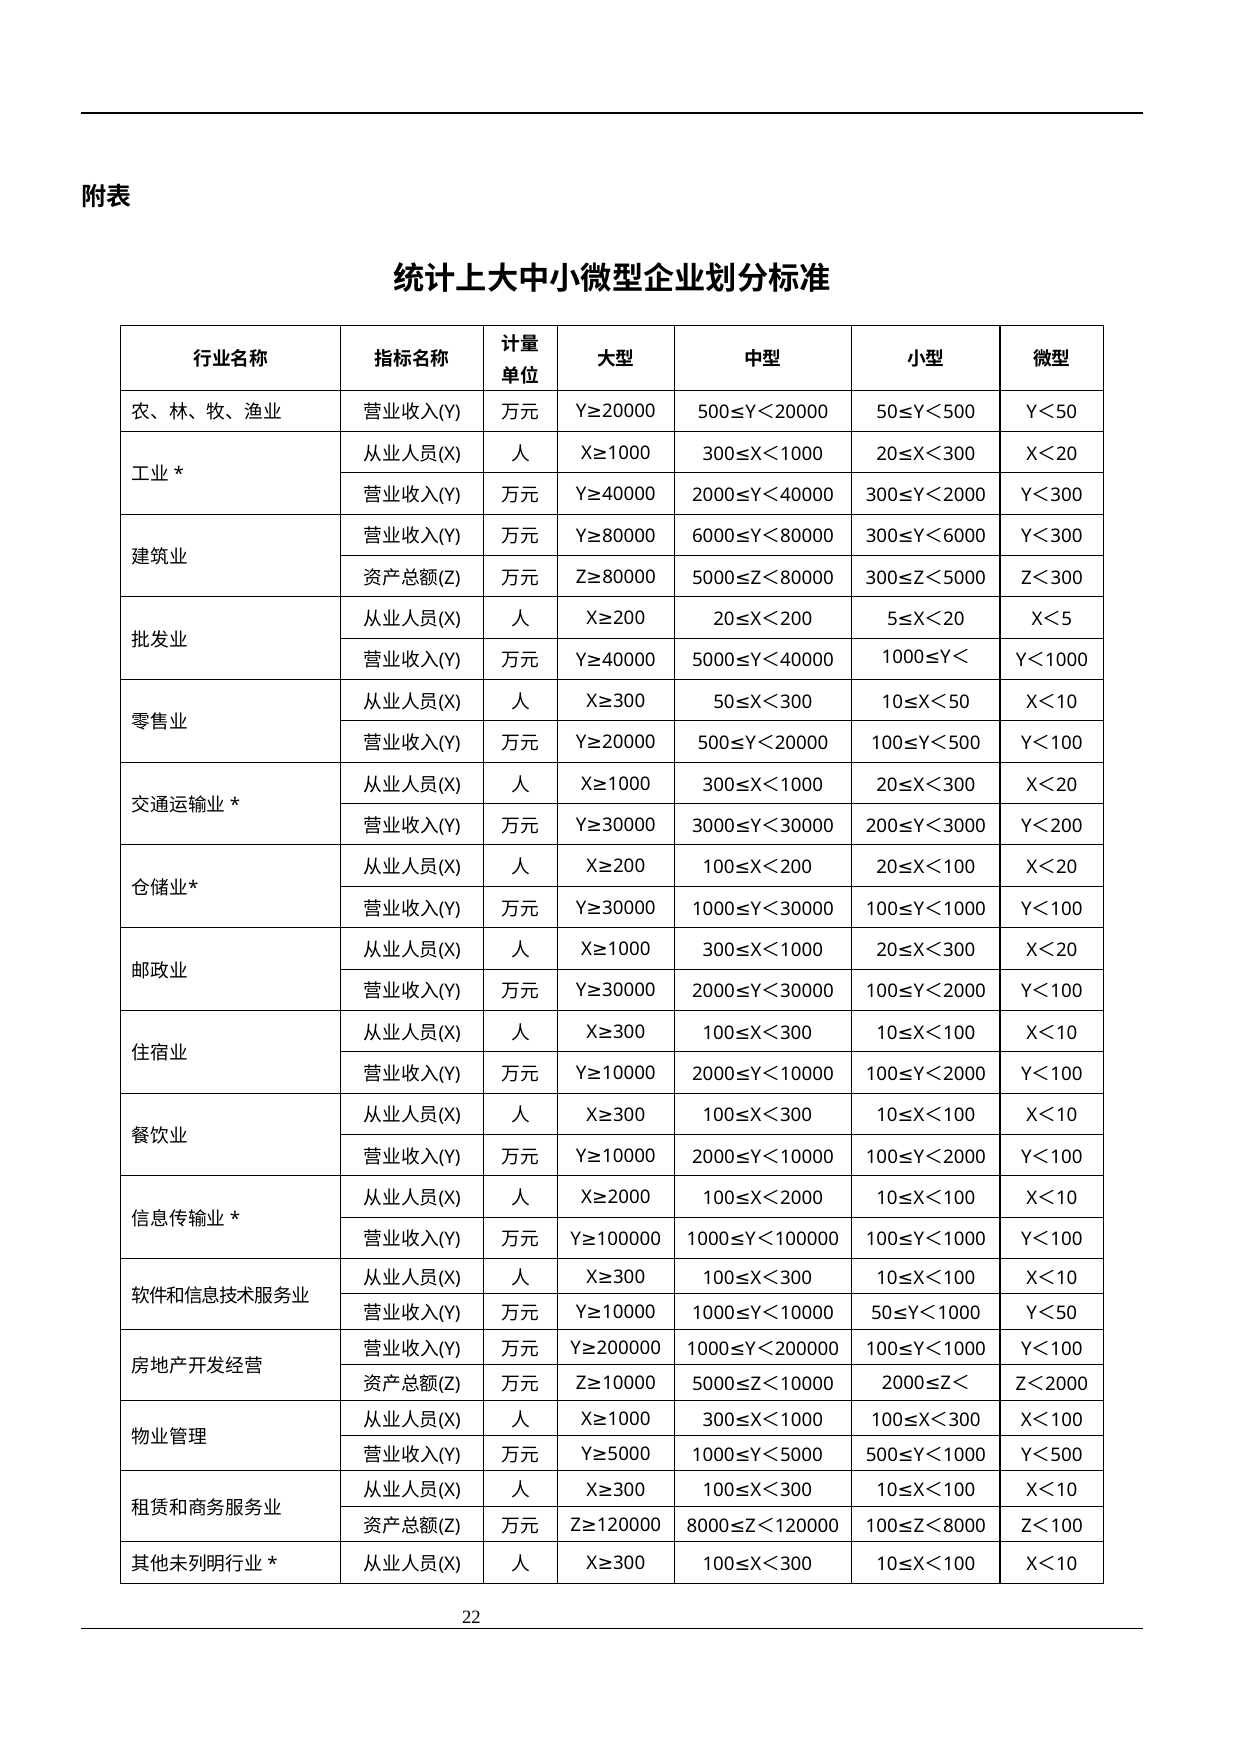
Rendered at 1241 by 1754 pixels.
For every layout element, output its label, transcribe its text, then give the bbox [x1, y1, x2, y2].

table_cell 营业收入(Y) [341, 473, 483, 513]
table_cell X≥300 [558, 1259, 674, 1293]
table_cell 资产总额(Z) [341, 1365, 483, 1399]
table_cell 交通运输业 * [121, 763, 340, 844]
table_cell 100≤Z＜8000 [852, 1507, 999, 1541]
table_cell X＜10 [1001, 680, 1103, 720]
table_cell 从业人员(X) [341, 845, 483, 886]
table_cell 人 [484, 1401, 557, 1435]
table_cell 300≤X＜1000 [675, 763, 851, 803]
table_header 行业名称 [121, 326, 340, 389]
table_cell X＜10 [1001, 1094, 1103, 1134]
table_cell 餐饮业 [121, 1094, 340, 1175]
table_cell Z≥10000 [558, 1365, 674, 1399]
table_cell 人 [484, 928, 557, 968]
table_cell 10≤X＜100 [852, 1094, 999, 1134]
table_cell 300≤Y＜6000 [852, 515, 999, 555]
table_cell 1000≤Y＜5000 [675, 1436, 851, 1470]
table_cell 100≤Y＜2000 [852, 970, 999, 1010]
table_cell X≥1000 [558, 432, 674, 472]
table_cell 1000≤Y＜5000 [852, 639, 999, 679]
table_cell X＜10 [1001, 1176, 1103, 1217]
table_cell 租赁和商务服务业 [121, 1471, 340, 1541]
table_cell 万元 [484, 1052, 557, 1092]
table_cell 5000≤Z＜10000 [675, 1365, 851, 1399]
table_cell Z＜100 [1001, 1507, 1103, 1541]
table_cell Z＜2000 [1001, 1365, 1103, 1399]
table_cell 50≤Y＜500 [852, 391, 999, 431]
table_cell X＜10 [1001, 1471, 1103, 1506]
table_cell 营业收入(Y) [341, 1135, 483, 1175]
table_cell 从业人员(X) [341, 928, 483, 968]
table_cell X＜5 [1001, 597, 1103, 638]
table_cell 万元 [484, 473, 557, 513]
table_cell Z＜300 [1001, 556, 1103, 596]
table_cell 营业收入(Y) [341, 391, 483, 431]
table_cell X≥300 [558, 680, 674, 720]
table_cell 6000≤Y＜80000 [675, 515, 851, 555]
table_cell 万元 [484, 1436, 557, 1470]
table_cell X≥200 [558, 597, 674, 638]
table_cell 人 [484, 1176, 557, 1217]
table_cell Y≥10000 [558, 1294, 674, 1329]
table_cell Y≥5000 [558, 1436, 674, 1470]
table_cell X≥300 [558, 1542, 674, 1583]
table_cell X＜10 [1001, 1011, 1103, 1051]
table_cell Y≥20000 [558, 721, 674, 762]
table_cell Y＜50 [1001, 391, 1103, 431]
table_cell 2000≤Z＜5000 [852, 1365, 999, 1399]
table_cell Y＜50 [1001, 1294, 1103, 1329]
table_cell Y≥40000 [558, 639, 674, 679]
table_cell 资产总额(Z) [341, 556, 483, 596]
table_cell 300≤X＜1000 [675, 928, 851, 968]
table_cell 从业人员(X) [341, 1176, 483, 1217]
table_cell Z≥80000 [558, 556, 674, 596]
table_cell 住宿业 [121, 1011, 340, 1092]
table_cell 万元 [484, 1218, 557, 1258]
table_cell 人 [484, 1094, 557, 1134]
table_cell 万元 [484, 1294, 557, 1329]
table_cell 从业人员(X) [341, 1259, 483, 1293]
table_cell 100≤Y＜500 [852, 721, 999, 762]
table_cell 营业收入(Y) [341, 1436, 483, 1470]
table_cell 300≤Y＜2000 [852, 473, 999, 513]
table_cell 资产总额(Z) [341, 1507, 483, 1541]
table_cell 2000≤Y＜30000 [675, 970, 851, 1010]
table_cell X≥1000 [558, 763, 674, 803]
table_cell 建筑业 [121, 515, 340, 596]
table_cell 8000≤Z＜120000 [675, 1507, 851, 1541]
table_cell Y≥10000 [558, 1135, 674, 1175]
table_header 中型 [675, 326, 851, 389]
table_cell X≥300 [558, 1471, 674, 1506]
table_cell X＜10 [1001, 1259, 1103, 1293]
table_cell 从业人员(X) [341, 1401, 483, 1435]
table_cell 100≤X＜2000 [675, 1176, 851, 1217]
table_cell 20≤X＜300 [852, 928, 999, 968]
table_cell 工业 * [121, 432, 340, 513]
table_cell 10≤X＜50 [852, 680, 999, 720]
table_header 指标名称 [341, 326, 483, 389]
table_cell 邮政业 [121, 928, 340, 1010]
table_cell 10≤X＜100 [852, 1542, 999, 1583]
table_cell Y＜100 [1001, 1052, 1103, 1092]
table_cell 2000≤Y＜40000 [675, 473, 851, 513]
table_cell 5000≤Z＜80000 [675, 556, 851, 596]
table_cell 万元 [484, 1330, 557, 1364]
table_cell 100≤Y＜1000 [852, 887, 999, 927]
table_cell 100≤Y＜2000 [852, 1135, 999, 1175]
table_cell 300≤Z＜5000 [852, 556, 999, 596]
table_cell 500≤Y＜20000 [675, 391, 851, 431]
table_cell 10≤X＜100 [852, 1176, 999, 1217]
table_cell X＜20 [1001, 432, 1103, 472]
table_cell 人 [484, 1011, 557, 1051]
table_cell 从业人员(X) [341, 680, 483, 720]
table_cell 从业人员(X) [341, 432, 483, 472]
table_cell 人 [484, 680, 557, 720]
table_cell 营业收入(Y) [341, 1218, 483, 1258]
table_cell 营业收入(Y) [341, 515, 483, 555]
table_cell X＜20 [1001, 763, 1103, 803]
table_cell 200≤Y＜3000 [852, 804, 999, 844]
table_cell 万元 [484, 391, 557, 431]
table_cell Y≥100000 [558, 1218, 674, 1258]
table_cell 人 [484, 1259, 557, 1293]
table_cell 营业收入(Y) [341, 721, 483, 762]
table_cell 万元 [484, 1365, 557, 1399]
table_cell 万元 [484, 1135, 557, 1175]
text 统计上大中小微型企业划分标准 [81, 243, 1143, 308]
table_cell 300≤X＜1000 [675, 1401, 851, 1435]
table_cell 5000≤Y＜40000 [675, 639, 851, 679]
table_cell 营业收入(Y) [341, 970, 483, 1010]
table_cell 软件和信息技术服务业 [121, 1259, 340, 1329]
table_cell Y≥80000 [558, 515, 674, 555]
table_cell 物业管理 [121, 1401, 340, 1470]
table_cell 100≤Y＜1000 [852, 1218, 999, 1258]
table_cell 仓储业* [121, 845, 340, 927]
table_cell 100≤Y＜1000 [852, 1330, 999, 1364]
table_cell 500≤Y＜1000 [852, 1436, 999, 1470]
table_cell Y≥30000 [558, 887, 674, 927]
table_cell 人 [484, 1542, 557, 1583]
table_cell 100≤X＜300 [675, 1542, 851, 1583]
table_cell Y＜100 [1001, 1330, 1103, 1364]
table_cell 从业人员(X) [341, 1471, 483, 1506]
table_cell Y≥30000 [558, 970, 674, 1010]
table_cell X＜20 [1001, 928, 1103, 968]
table_cell 100≤X＜300 [675, 1471, 851, 1506]
table_cell Y＜300 [1001, 473, 1103, 513]
text 附表 [81, 162, 1143, 227]
table_cell 营业收入(Y) [341, 1294, 483, 1329]
table_cell Y≥200000 [558, 1330, 674, 1364]
table_cell 万元 [484, 1507, 557, 1541]
table_cell Y＜100 [1001, 1218, 1103, 1258]
table_cell 房地产开发经营 [121, 1330, 340, 1399]
table_cell 100≤X＜200 [675, 845, 851, 886]
table_cell 10≤X＜100 [852, 1011, 999, 1051]
table_cell Y＜100 [1001, 721, 1103, 762]
table_header 大型 [558, 326, 674, 389]
table_cell 1000≤Y＜30000 [675, 887, 851, 927]
table_cell 20≤X＜200 [675, 597, 851, 638]
table_cell 从业人员(X) [341, 1094, 483, 1134]
table_cell X≥1000 [558, 1401, 674, 1435]
table_cell Y≥30000 [558, 804, 674, 844]
table_cell 1000≤Y＜10000 [675, 1294, 851, 1329]
table_cell Y＜100 [1001, 887, 1103, 927]
table_cell 100≤X＜300 [675, 1011, 851, 1051]
table_cell Y≥20000 [558, 391, 674, 431]
table_cell 从业人员(X) [341, 763, 483, 803]
table_cell Y＜100 [1001, 970, 1103, 1010]
table_cell X＜10 [1001, 1542, 1103, 1583]
table_cell Y＜200 [1001, 804, 1103, 844]
table_cell X≥300 [558, 1011, 674, 1051]
table_cell 2000≤Y＜10000 [675, 1135, 851, 1175]
table_cell 10≤X＜100 [852, 1471, 999, 1506]
table_cell 从业人员(X) [341, 1542, 483, 1583]
table_cell X≥200 [558, 845, 674, 886]
table_cell 2000≤Y＜10000 [675, 1052, 851, 1092]
table_cell 100≤X＜300 [852, 1401, 999, 1435]
table_cell 20≤X＜100 [852, 845, 999, 886]
table_cell 零售业 [121, 680, 340, 762]
table_cell 50≤X＜300 [675, 680, 851, 720]
table_cell Y≥10000 [558, 1052, 674, 1092]
table_cell 营业收入(Y) [341, 887, 483, 927]
table_cell 营业收入(Y) [341, 804, 483, 844]
table_cell 10≤X＜100 [852, 1259, 999, 1293]
table_cell 人 [484, 1471, 557, 1506]
table_cell 20≤X＜300 [852, 763, 999, 803]
table_cell 营业收入(Y) [341, 1330, 483, 1364]
table_cell X＜100 [1001, 1401, 1103, 1435]
table_cell 营业收入(Y) [341, 639, 483, 679]
table_cell 20≤X＜300 [852, 432, 999, 472]
table_cell 100≤Y＜2000 [852, 1052, 999, 1092]
table_header 小型 [852, 326, 999, 389]
table_cell 营业收入(Y) [341, 1052, 483, 1092]
table_cell 人 [484, 432, 557, 472]
table_cell X＜20 [1001, 845, 1103, 886]
table_cell 从业人员(X) [341, 1011, 483, 1051]
table_cell 100≤X＜300 [675, 1259, 851, 1293]
table_cell 批发业 [121, 597, 340, 679]
table_cell 万元 [484, 515, 557, 555]
table_cell 100≤X＜300 [675, 1094, 851, 1134]
table_cell Y≥40000 [558, 473, 674, 513]
table_cell Z≥120000 [558, 1507, 674, 1541]
table_cell 万元 [484, 639, 557, 679]
table_cell 万元 [484, 887, 557, 927]
table_cell 人 [484, 763, 557, 803]
table_cell X≥2000 [558, 1176, 674, 1217]
table_header 微型 [1001, 326, 1103, 389]
table_cell 万元 [484, 804, 557, 844]
table_cell X≥300 [558, 1094, 674, 1134]
table_cell 农、林、牧、渔业 [121, 391, 340, 431]
table_cell Y＜500 [1001, 1436, 1103, 1470]
table_cell Y＜300 [1001, 515, 1103, 555]
table_cell 人 [484, 597, 557, 638]
table_cell 1000≤Y＜100000 [675, 1218, 851, 1258]
table_cell 从业人员(X) [341, 597, 483, 638]
table_cell 万元 [484, 721, 557, 762]
table_cell 人 [484, 845, 557, 886]
table_cell 信息传输业 * [121, 1176, 340, 1258]
table_cell 1000≤Y＜200000 [675, 1330, 851, 1364]
table_cell 300≤X＜1000 [675, 432, 851, 472]
table_header 计量 单位 [484, 326, 557, 389]
table_cell 其他未列明行业 * [121, 1542, 340, 1583]
table_cell 万元 [484, 970, 557, 1010]
table_cell Y＜100 [1001, 1135, 1103, 1175]
table_cell 5≤X＜20 [852, 597, 999, 638]
table_cell Y＜1000 [1001, 639, 1103, 679]
table_cell 3000≤Y＜30000 [675, 804, 851, 844]
table_cell X≥1000 [558, 928, 674, 968]
table_cell 50≤Y＜1000 [852, 1294, 999, 1329]
table_cell 万元 [484, 556, 557, 596]
table_cell 500≤Y＜20000 [675, 721, 851, 762]
